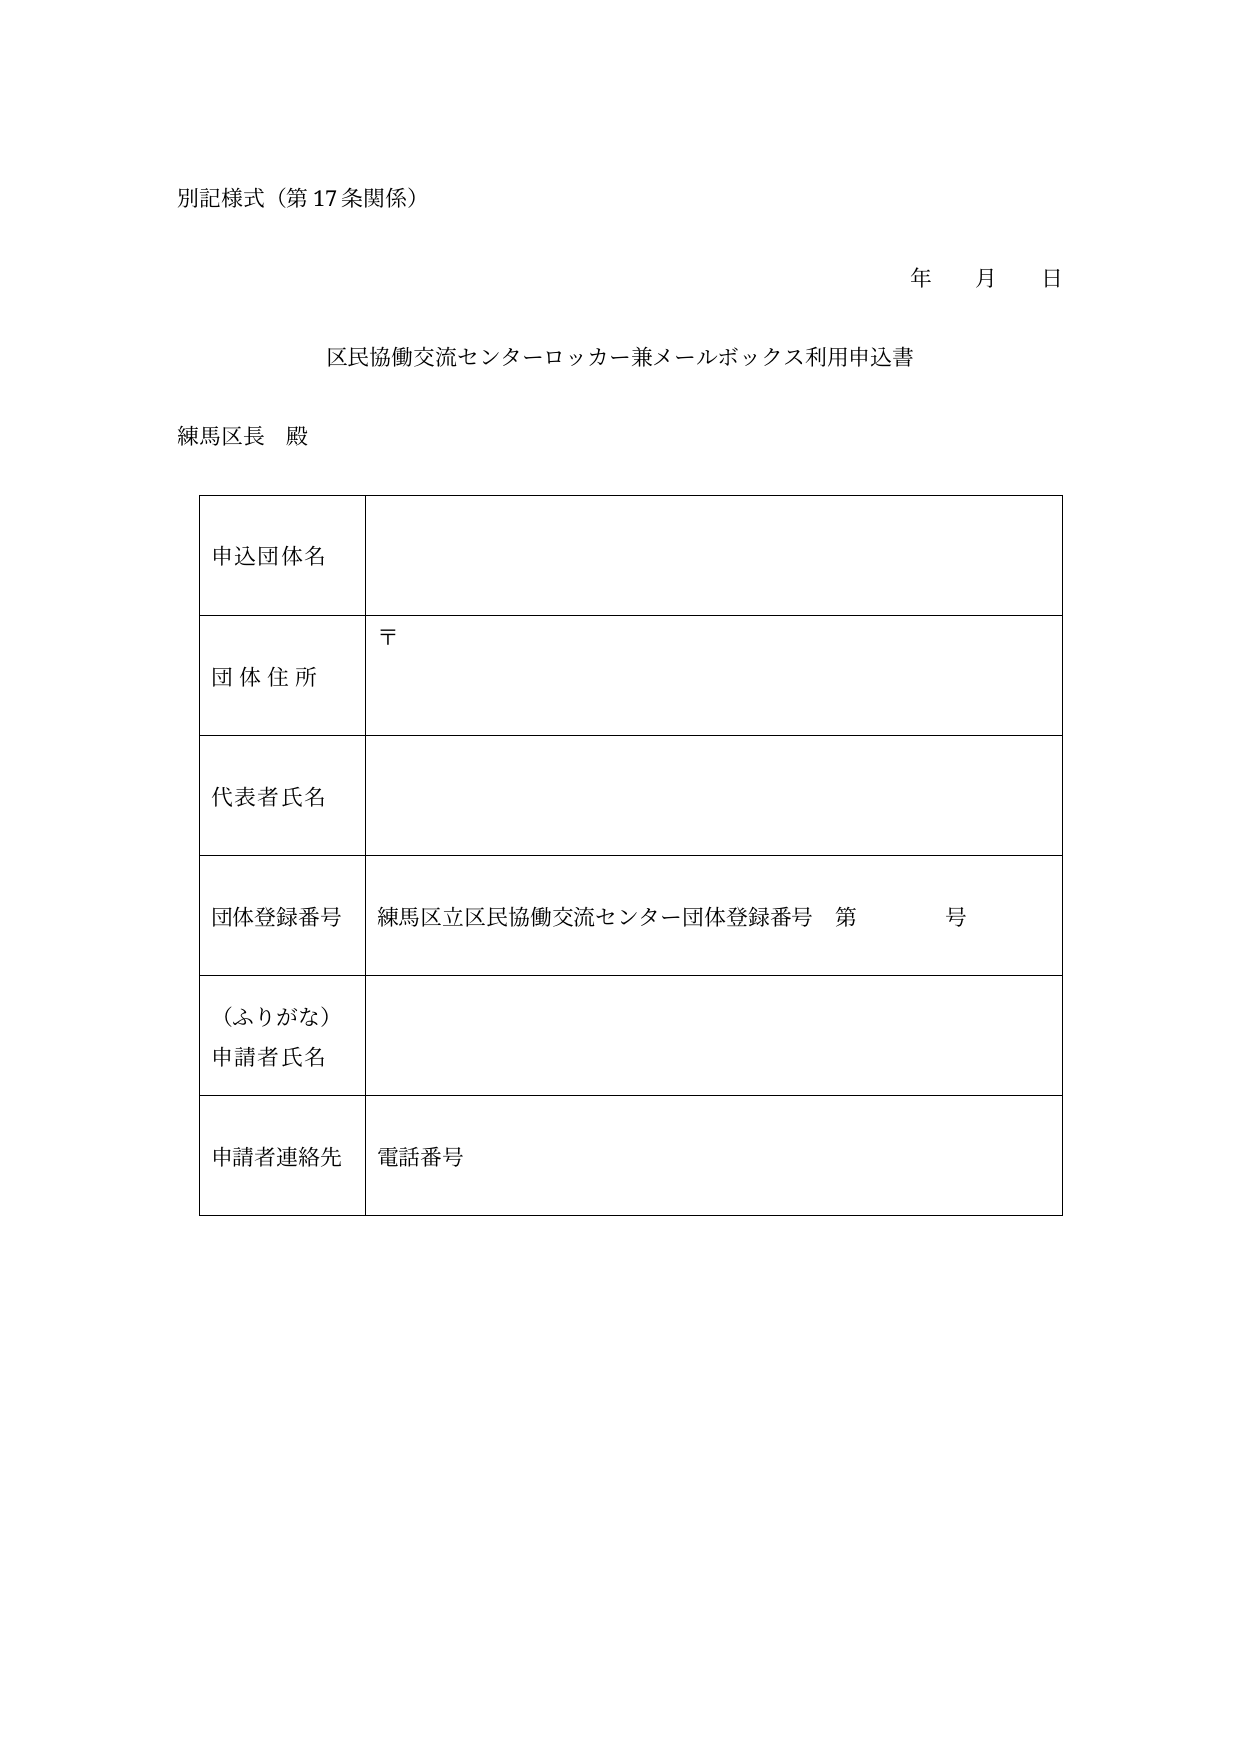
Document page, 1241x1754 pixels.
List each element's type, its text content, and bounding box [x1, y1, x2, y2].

table_header [366, 496, 1062, 615]
table_cell 団体登録番号 [200, 856, 365, 975]
table_cell 申請者連絡先 [200, 1096, 365, 1215]
table_cell 〒 [366, 616, 1062, 735]
table_header 申込団体名 [200, 496, 365, 615]
text 年 月 日 [177, 257, 1063, 296]
table_cell 電話番号 [366, 1096, 1062, 1215]
table_cell 練馬区立区民協働交流センター団体登録番号 第 号 [366, 856, 1062, 975]
table_cell [366, 976, 1062, 1095]
table_cell 団体住所 [200, 616, 365, 735]
table_cell [366, 736, 1062, 855]
text 練馬区長 殿 [177, 415, 1063, 455]
text 別記様式（第17条関係） [177, 177, 1063, 217]
table_cell 代表者氏名 [200, 736, 365, 855]
text 区民協働交流センターロッカー兼メールボックス利用申込書 [177, 336, 1063, 376]
table_cell （ふりがな） 申請者氏名 [200, 976, 365, 1095]
